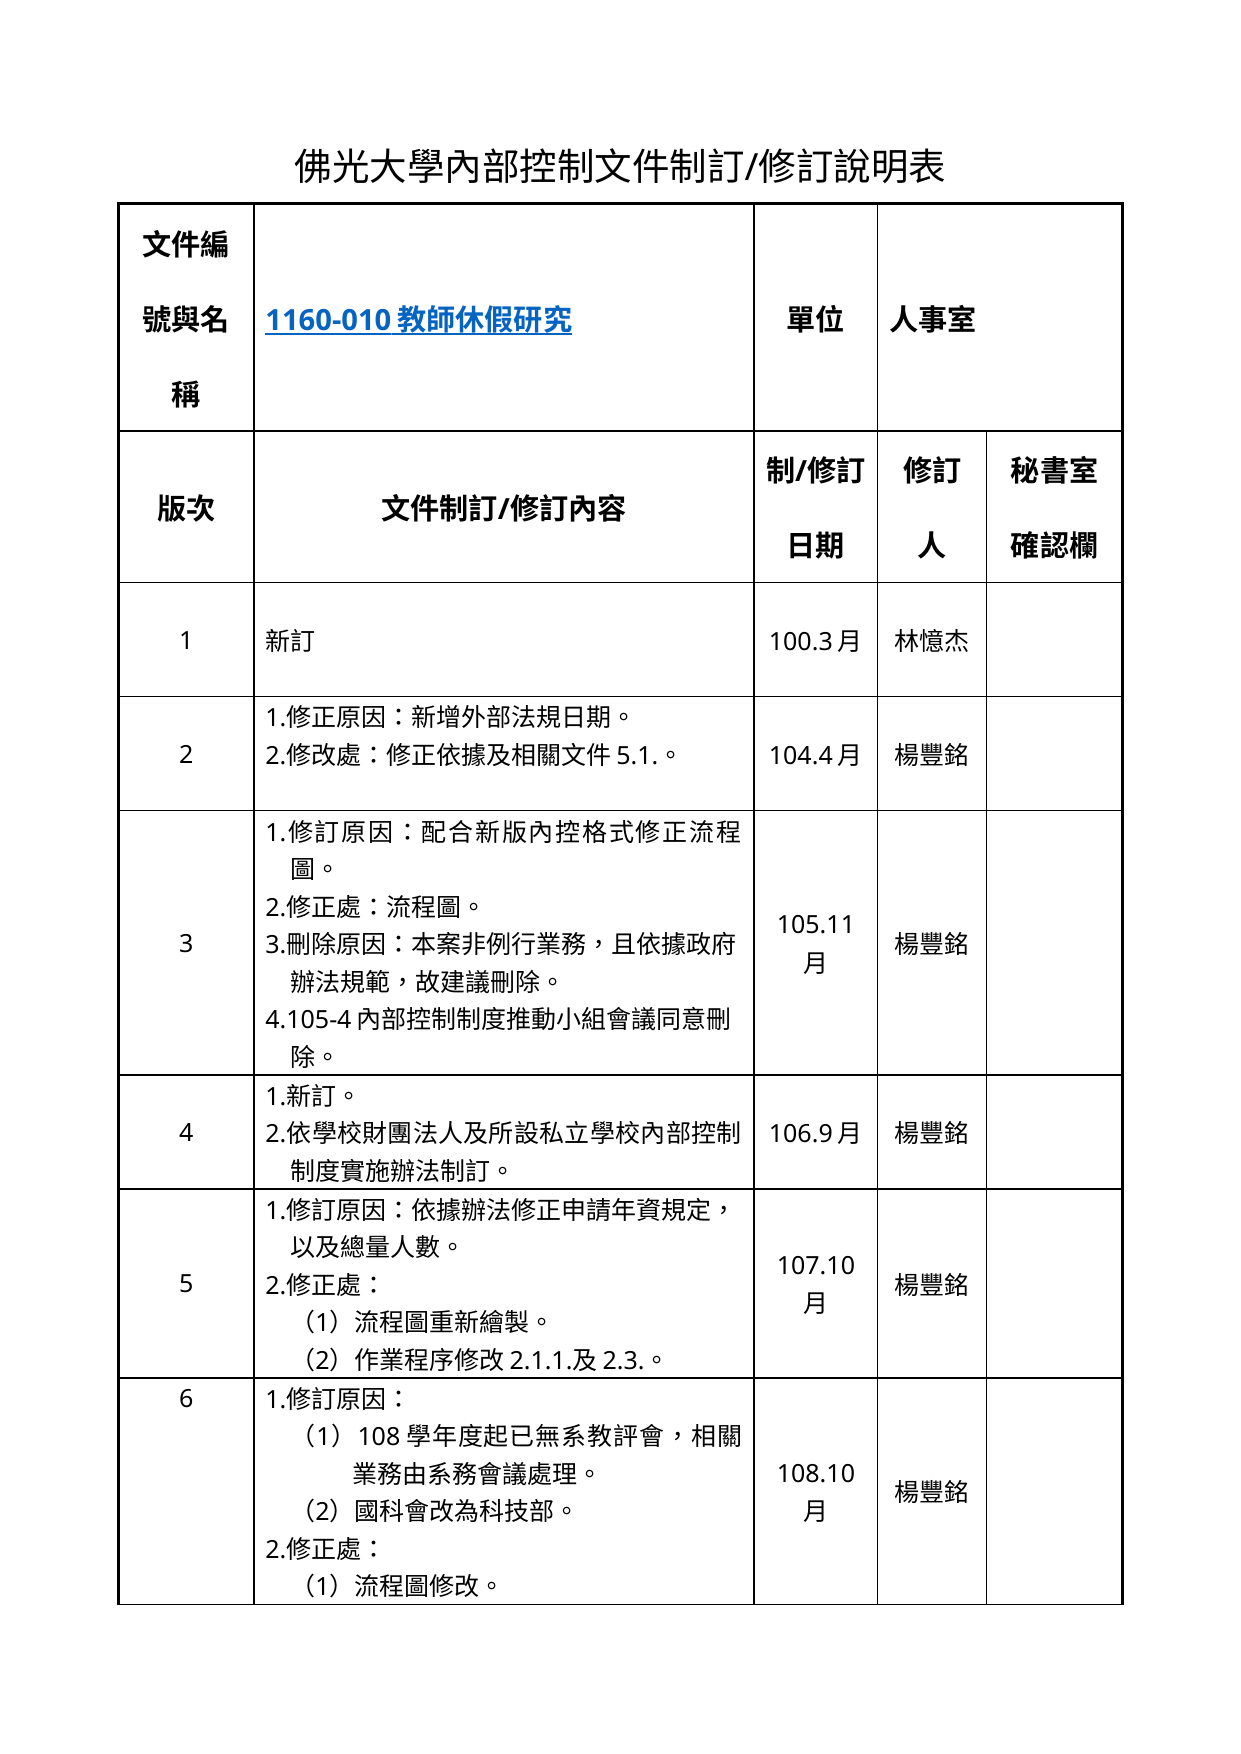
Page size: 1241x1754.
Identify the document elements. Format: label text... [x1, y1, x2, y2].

table_cell 108.10月 [755, 1379, 877, 1603]
table_cell [987, 811, 1121, 1074]
table_cell 105.11月 [755, 811, 877, 1074]
table_cell 1.修訂原因：依據辦法修正申請年資規定，以及總量人數。 2.修正處： （1）流程圖重新繪製。 （2）作業程序修改2.1.1.及2.3.。 [255, 1190, 753, 1377]
table_cell [987, 1379, 1121, 1603]
table_cell 秘書室確認欄 [987, 432, 1121, 582]
table_header 文件編號與名稱 [120, 205, 253, 430]
table_cell 4 [120, 1076, 253, 1188]
table_cell 版次 [120, 432, 253, 582]
table_header 1160-010教師休假研究 [255, 205, 753, 430]
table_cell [255, 1379, 753, 1603]
table_cell 104.4月 [755, 697, 877, 810]
table_cell 1.修正原因：新增外部法規日期。 2.修改處：修正依據及相關文件5.1.。 [255, 697, 753, 810]
table_cell 楊豐銘 [878, 697, 986, 810]
table_cell 文件制訂/修訂內容 [255, 432, 753, 582]
table_cell 楊豐銘 [878, 1379, 986, 1603]
table_cell 100.3月 [755, 583, 877, 696]
table_cell 楊豐銘 [878, 1190, 986, 1377]
table_cell 1 [120, 583, 253, 696]
table_header 單位 [755, 205, 877, 430]
table_header 人事室 [878, 205, 1121, 430]
table_cell 楊豐銘 [878, 811, 986, 1074]
table_cell [987, 1076, 1121, 1188]
table_cell 1.修訂原因：配合新版內控格式修正流程圖。 2.修正處：流程圖。 3.刪除原因：本案非例行業務，且依據政府辦法規範，故建議刪除。 4.105-4內部控制制度推動小組會議同意刪除。 [255, 811, 753, 1074]
table_cell 楊豐銘 [878, 1076, 986, 1188]
table_cell 107.10月 [755, 1190, 877, 1377]
table_cell [987, 583, 1121, 696]
table_cell 1.新訂。 2.依學校財團法人及所設私立學校內部控制制度實施辦法制訂。 [255, 1076, 753, 1188]
table_cell 6 [120, 1379, 253, 1603]
table_cell 5 [120, 1190, 253, 1377]
table_cell 3 [120, 811, 253, 1074]
text 佛光大學內部控制文件制訂/修訂說明表 [118, 127, 1122, 202]
table_cell 新訂 [255, 583, 753, 696]
table_cell [987, 697, 1121, 810]
table_cell 2 [120, 697, 253, 810]
table_cell [987, 1190, 1121, 1377]
table_cell 林憶杰 [878, 583, 986, 696]
table_cell 修訂人 [878, 432, 986, 582]
table_cell 106.9月 [755, 1076, 877, 1188]
table_cell 制/修訂日期 [755, 432, 877, 582]
